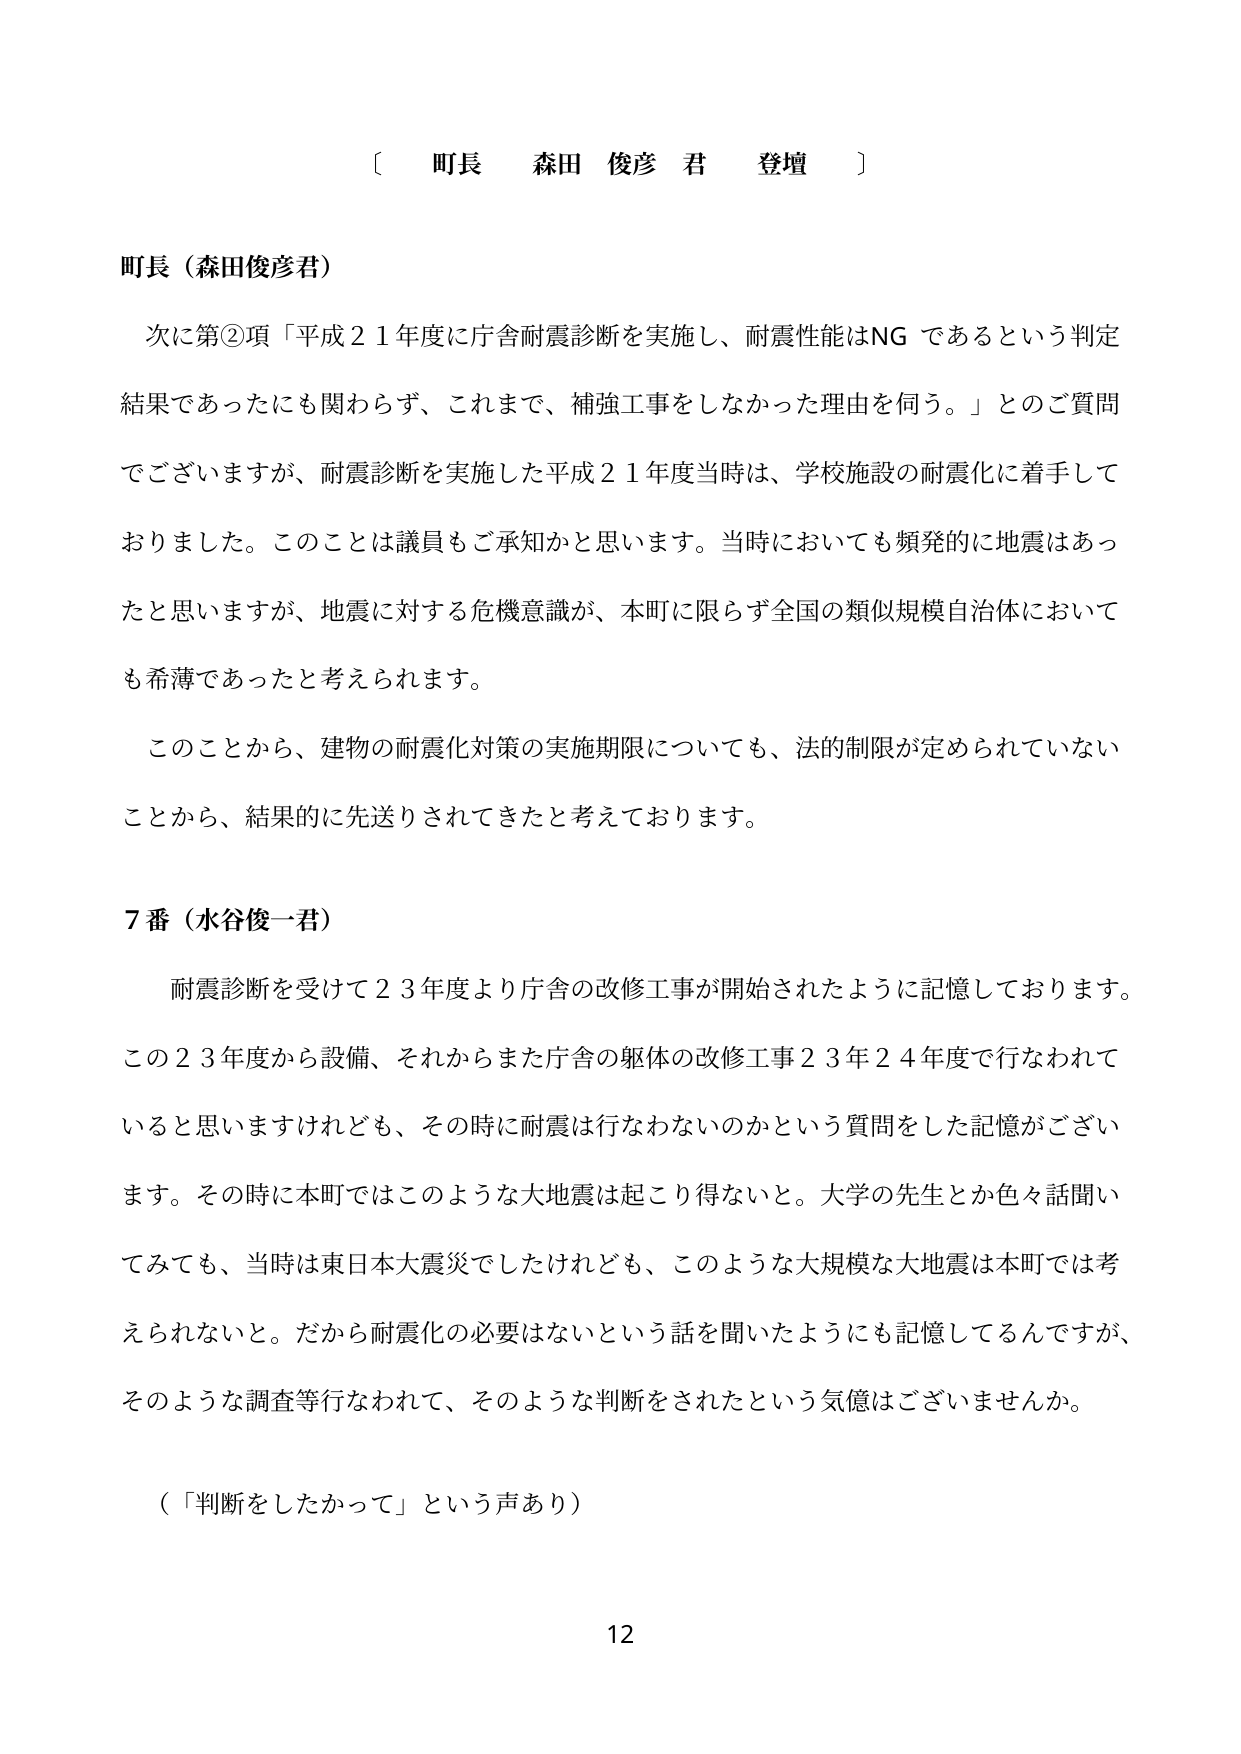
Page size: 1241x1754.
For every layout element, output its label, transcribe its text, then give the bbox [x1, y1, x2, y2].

text 町長（森田俊彦君） [120, 231, 1120, 300]
text 耐震診断を受けて２３年度より庁舎の改修工事が開始されたように記憶しております。この２３年度から設備、それからまた庁舎の躯体の改修工事２３年２４年度で行なわれていると思いますけれども、その時に耐震は行なわないのかという質問をした記憶がございます。その時に本町ではこのような大地震は起こり得ないと。大学の先生とか色々話聞いてみても、当時は東日本大震災でしたけれども、このような大規模な大地震は本町では考えられないと。だから耐震化の必要はないという話を聞いたようにも記憶してるんですが、そのような調査等行なわれて、そのような判断をされたという気億はございませんか。 [120, 953, 1120, 1434]
text （「判断をしたかって」という声あり） [120, 1469, 1120, 1538]
text 〔 町長 森田 俊彦 君 登壇 〕 [120, 128, 1120, 197]
text ７番（水谷俊一君） [120, 884, 1120, 953]
text 次に第②項「平成２１年度に庁舎耐震診断を実施し、耐震性能はNGであるという判定結果であったにも関わらず、これまで、補強工事をしなかった理由を伺う。」とのご質問でございますが、耐震診断を実施した平成２１年度当時は、学校施設の耐震化に着手しておりました。このことは議員もご承知かと思います。当時においても頻発的に地震はあったと思いますが、地震に対する危機意識が、本町に限らず全国の類似規模自治体においても希薄であったと考えられます。 [120, 300, 1120, 713]
text このことから、建物の耐震化対策の実施期限についても、法的制限が定められていないことから、結果的に先送りされてきたと考えております。 [120, 713, 1120, 850]
